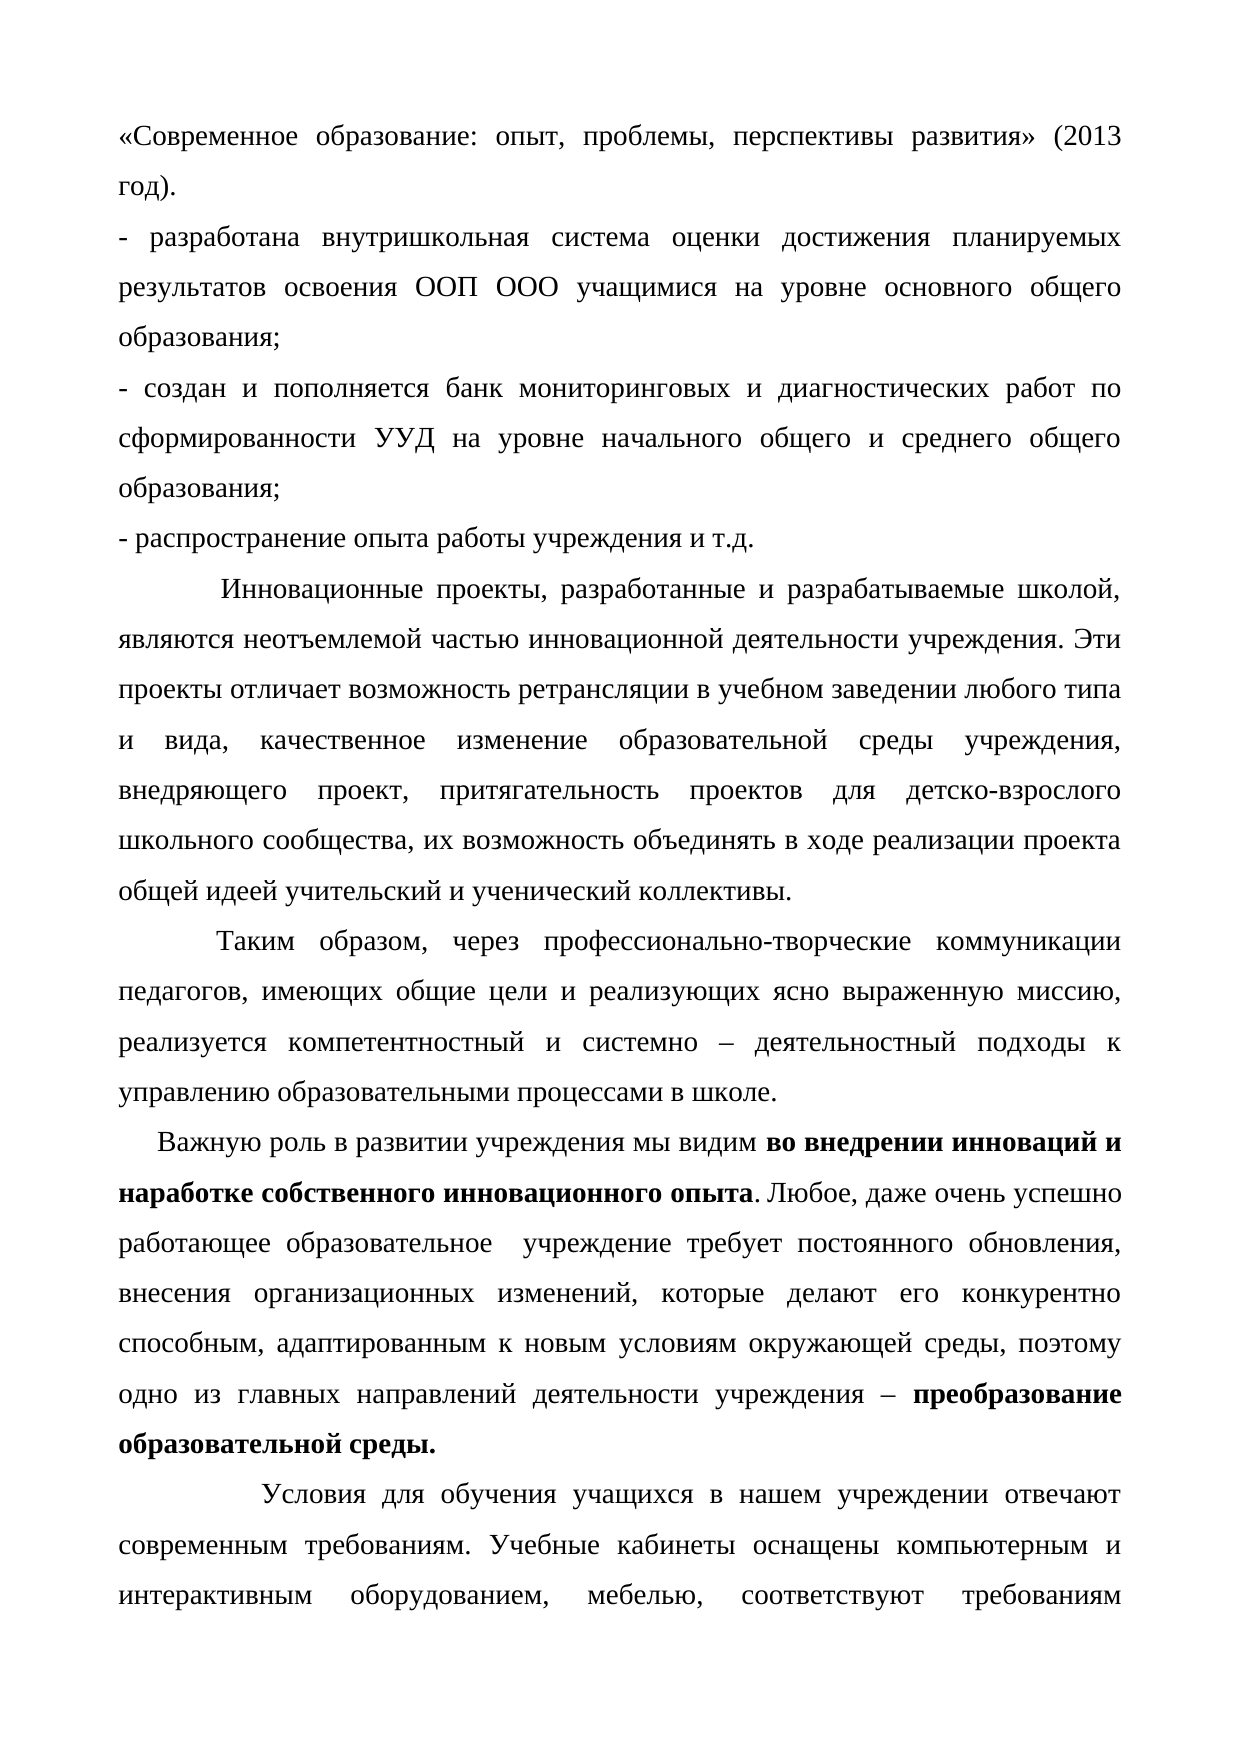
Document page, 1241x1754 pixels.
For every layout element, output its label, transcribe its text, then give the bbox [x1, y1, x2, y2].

text - разработана внутришкольная система оценки достижения планируемых результатов освоения ООП ООО учащимися на уровне основного общего образования; [118, 219, 1122, 353]
text - создан и пополняется банк мониторинговых и диагностических работ по сформированности УУД на уровне начального общего и среднего общего образования; [118, 370, 1122, 504]
text Важную роль в развитии учреждения мы видим во внедрении инноваций и наработке собственного инновационного опыта. Любое, даже очень успешно работающее образовательное учреждение требует постоянного обновления, внесения организационных изменений, которые делают его конкурентно способным, адаптированным к новым условиям окружающей среды, поэтому одно из главных направлений деятельности учреждения – преобразование образовательной среды. [118, 1124, 1122, 1460]
text Инновационные проекты, разработанные и разрабатываемые школой, являются неотъемлемой частью инновационной деятельности учреждения. Эти проекты отличает возможность ретрансляции в учебном заведении любого типа и вида, качественное изменение образовательной среды учреждения, внедряющего проект, притягательность проектов для детско-взрослого школьного сообщества, их возможность объединять в ходе реализации проекта общей идеей учительский и ученический коллективы. [118, 571, 1122, 906]
text Таким образом, через профессионально-творческие коммуникации педагогов, имеющих общие цели и реализующих ясно выраженную миссию, реализуется компетентностный и системно – деятельностный подходы к управлению образовательными процессами в школе. [118, 923, 1122, 1108]
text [118, 118, 1122, 202]
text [118, 1477, 1122, 1611]
text - распространение опыта работы учреждения и т.д. [118, 521, 1122, 554]
